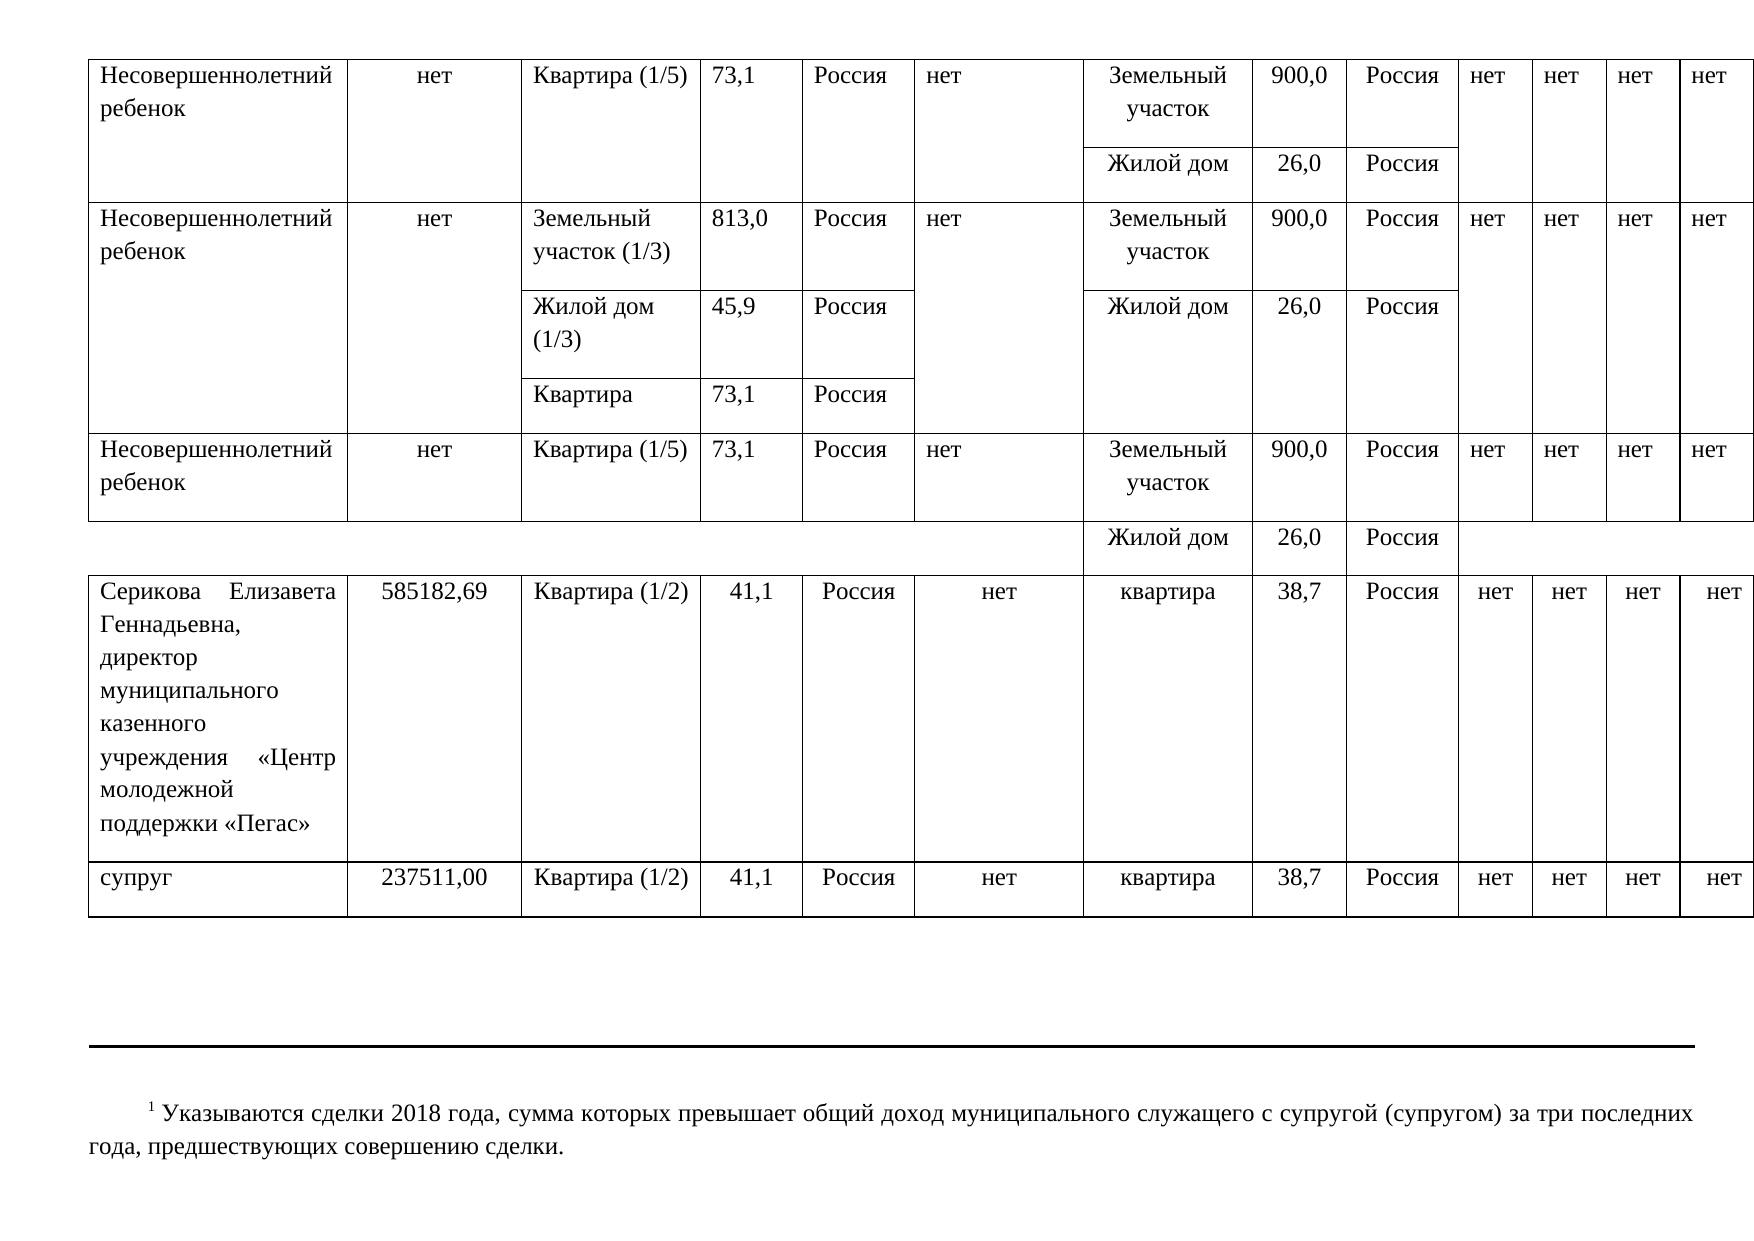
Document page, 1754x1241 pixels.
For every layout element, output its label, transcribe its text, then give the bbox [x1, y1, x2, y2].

table_cell нет [1459, 576, 1532, 861]
table_cell 38,7 [1253, 863, 1346, 916]
table_cell 38,7 [1253, 576, 1346, 861]
table_cell Россия [803, 576, 914, 861]
table_cell Жилой дом [1084, 522, 1252, 575]
table_cell Несовершеннолетний ребенок [89, 434, 347, 521]
table_cell нет [1607, 203, 1679, 433]
table_cell нет [1607, 576, 1679, 861]
table_cell нет [1681, 576, 1753, 861]
table_cell Россия [1347, 522, 1458, 575]
table_cell Жилой дом [1084, 291, 1252, 433]
table_cell 26,0 [1253, 522, 1346, 575]
table_cell 41,1 [701, 576, 802, 861]
table_cell квартира [1084, 576, 1252, 861]
table_cell Земельный участок [1084, 434, 1252, 521]
table_cell нет [915, 863, 1083, 916]
table_cell 900,0 [1253, 60, 1346, 147]
table_cell нет [915, 576, 1083, 861]
table_cell нет [1533, 863, 1606, 916]
table_cell 900,0 [1253, 434, 1346, 521]
table_cell нет [1459, 60, 1532, 202]
table_cell Россия [1347, 203, 1458, 290]
table_cell Россия [1347, 863, 1458, 916]
table_cell 813,0 [701, 203, 802, 290]
table_cell 73,1 [701, 60, 802, 202]
table_cell 585182,69 [348, 576, 521, 861]
table_cell Россия [803, 863, 914, 916]
table_cell 73,1 [701, 379, 802, 433]
table_cell нет [1459, 434, 1532, 521]
table_cell Земельный участок [1084, 203, 1252, 290]
table_cell 45,9 [701, 291, 802, 378]
table_cell Жилой дом [1084, 148, 1252, 202]
table_cell Россия [803, 291, 914, 378]
table_cell нет [1459, 203, 1532, 433]
table_cell Россия [1347, 576, 1458, 861]
table_cell Несовершеннолетний ребенок [89, 60, 347, 202]
table_cell Земельный участок [1084, 60, 1252, 147]
table_cell 41,1 [701, 863, 802, 916]
table_cell нет [1681, 863, 1753, 916]
table_cell квартира [1084, 863, 1252, 916]
table_cell нет [1607, 863, 1679, 916]
table_cell Россия [1347, 434, 1458, 521]
table_cell Россия [803, 203, 914, 290]
table_cell нет [1681, 203, 1753, 433]
table_cell Квартира [522, 379, 700, 433]
table_cell Серикова Елизавета Геннадьевна, директор муниципального казенного учреждения «Центр молодежной поддержки «Пегас» [89, 576, 347, 861]
table_cell 26,0 [1253, 148, 1346, 202]
table_cell нет [348, 203, 521, 433]
table_cell Несовершеннолетний ребенок [89, 203, 347, 433]
table_cell Россия [803, 379, 914, 433]
table_cell Россия [803, 434, 914, 521]
table_cell нет [1533, 60, 1606, 202]
table_cell Квартира (1/2) [522, 576, 700, 861]
table_cell Россия [1347, 60, 1458, 147]
table_cell Россия [1347, 291, 1458, 433]
table_cell Жилой дом (1/3) [522, 291, 700, 378]
table_cell нет [1607, 434, 1679, 521]
table_cell 237511,00 [348, 863, 521, 916]
text 1 Указываются сделки 2018 года, сумма которых превышает общий доход муниципального служащего с супругой (супругом) за три последних года, предшествующих совершению сделки. [89, 1098, 1695, 1160]
table_cell нет [1533, 576, 1606, 861]
table_cell нет [915, 434, 1083, 521]
table_cell 26,0 [1253, 291, 1346, 433]
table_cell 73,1 [701, 434, 802, 521]
table_cell нет [1681, 434, 1753, 521]
table_cell нет [348, 434, 521, 521]
table_cell нет [1607, 60, 1679, 202]
table_cell нет [1533, 203, 1606, 433]
table_cell Земельный участок (1/3) [522, 203, 700, 290]
table_cell 900,0 [1253, 203, 1346, 290]
table_cell Квартира (1/5) [522, 434, 700, 521]
table_cell нет [1533, 434, 1606, 521]
table_cell нет [348, 60, 521, 202]
table_cell Россия [803, 60, 914, 202]
table_cell нет [915, 60, 1083, 202]
table_cell нет [1459, 863, 1532, 916]
table_cell Квартира (1/2) [522, 863, 700, 916]
table_cell нет [1681, 60, 1753, 202]
table_cell Россия [1347, 148, 1458, 202]
table_cell супруг [89, 863, 347, 916]
table_cell Квартира (1/5) [522, 60, 700, 202]
table_cell нет [915, 203, 1083, 433]
